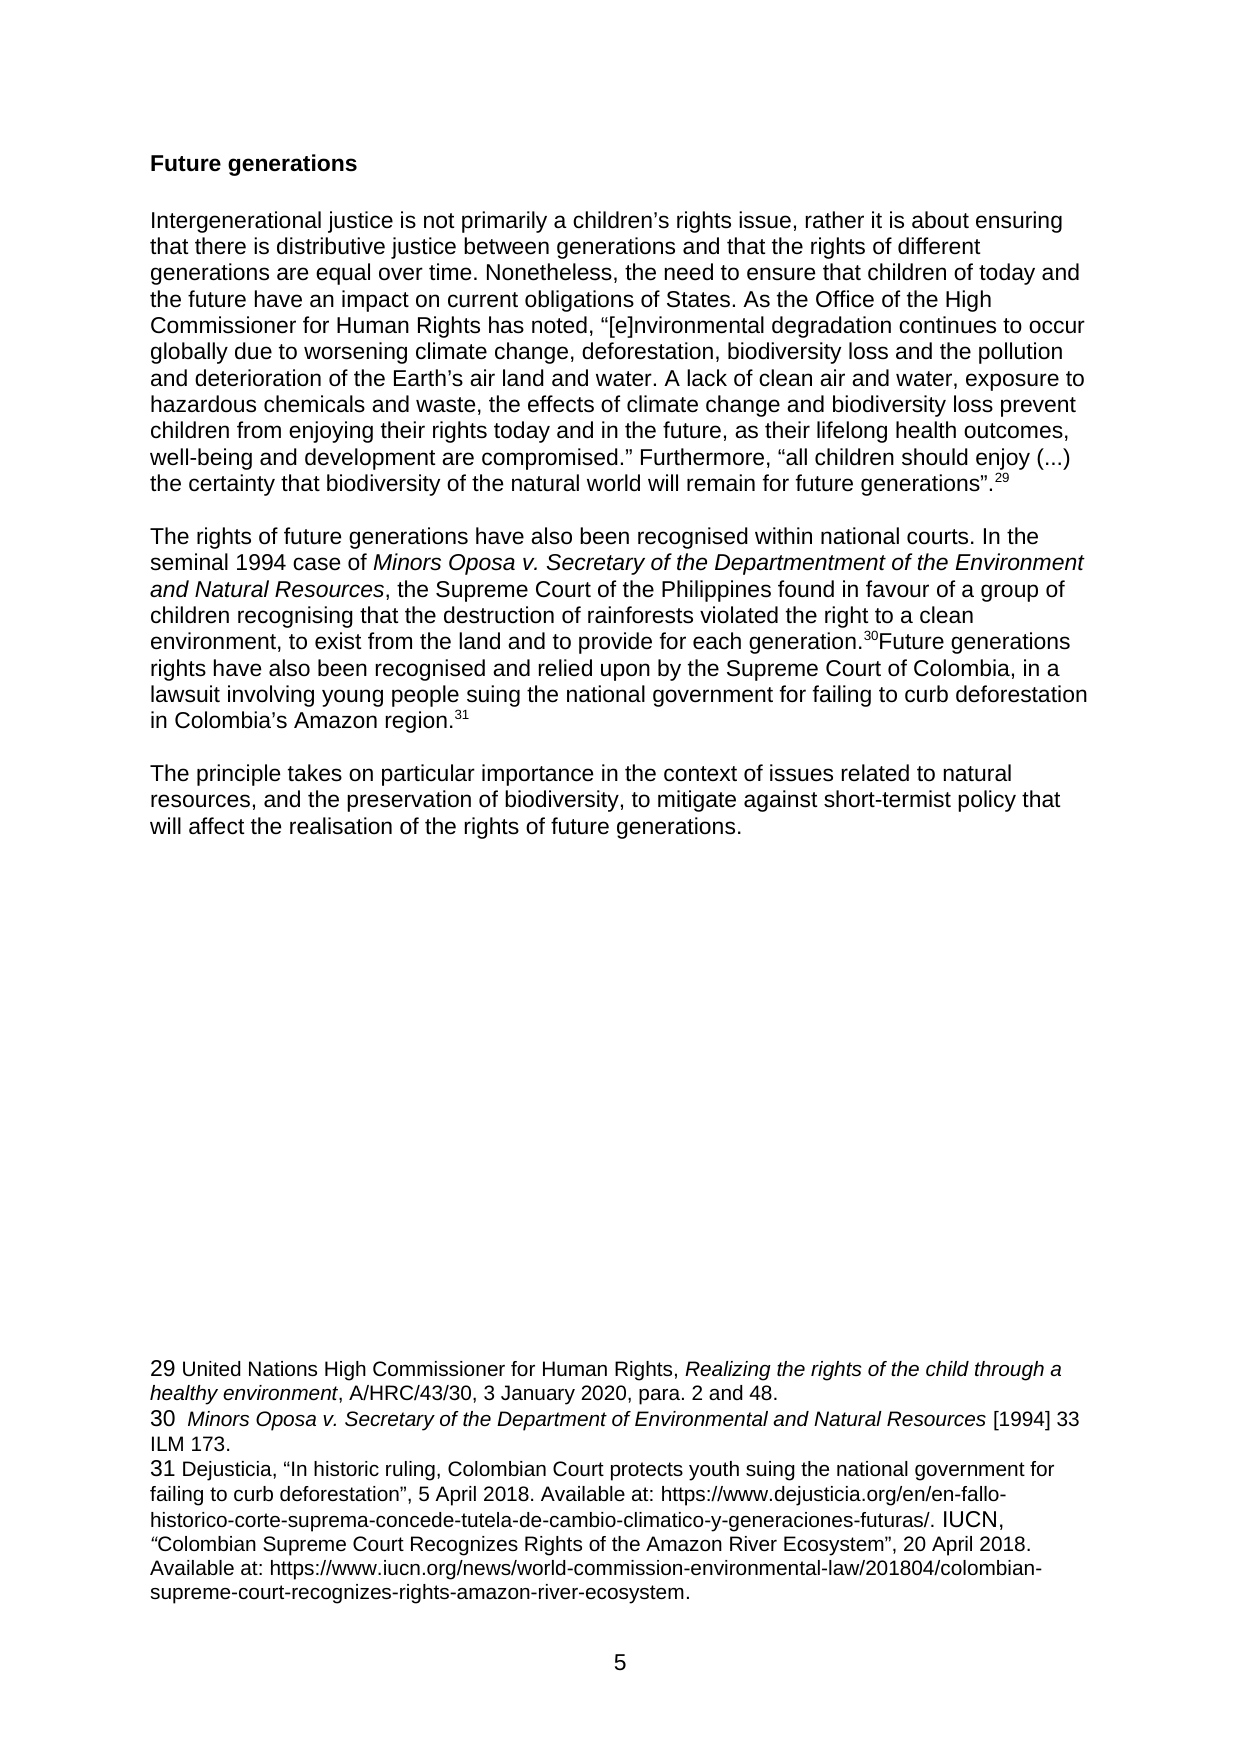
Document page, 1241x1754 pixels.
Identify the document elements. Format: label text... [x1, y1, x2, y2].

text The principle takes on particular importance in the context of issues related to natural resources, and the preservation of biodiversity, to mitigate against short-termist policy that will affect the realisation of the rights of future generations. [150, 760, 1090, 839]
text Future generations [150, 150, 1090, 176]
text The rights of future generations have also been recognised within national courts. In the seminal 1994 case of Minors Oposa v. Secretary of the Departmentment of the Environment and Natural Resources, the Supreme Court of the Philippines found in favour of a group of children recognising that the destruction of rainforests violated the right to a clean environment, to exist from the land and to provide for each generation.Future generations rights have also been recognised and relied upon by the Supreme Court of Colombia, in a lawsuit involving young people suing the national government for failing to curb deforestation in Colombia’s Amazon region. [150, 523, 1090, 734]
text Intergenerational justice is not primarily a children’s rights issue, rather it is about ensuring that there is distributive justice between generations and that the rights of different generations are equal over time. Nonetheless, the need to ensure that children of today and the future have an impact on current obligations of States. As the Office of the High Commissioner for Human Rights has noted, “[e]nvironmental degradation continues to occur globally due to worsening climate change, deforestation, biodiversity loss and the pollution and deterioration of the Earth’s air land and water. A lack of clean air and water, exposure to hazardous chemicals and waste, the effects of climate change and biodiversity loss prevent children from enjoying their rights today and in the future, as their lifelong health outcomes, well-being and development are compromised.” Furthermore, “all children should enjoy (...) the certainty that biodiversity of the natural world will remain for future generations”. [150, 207, 1090, 496]
